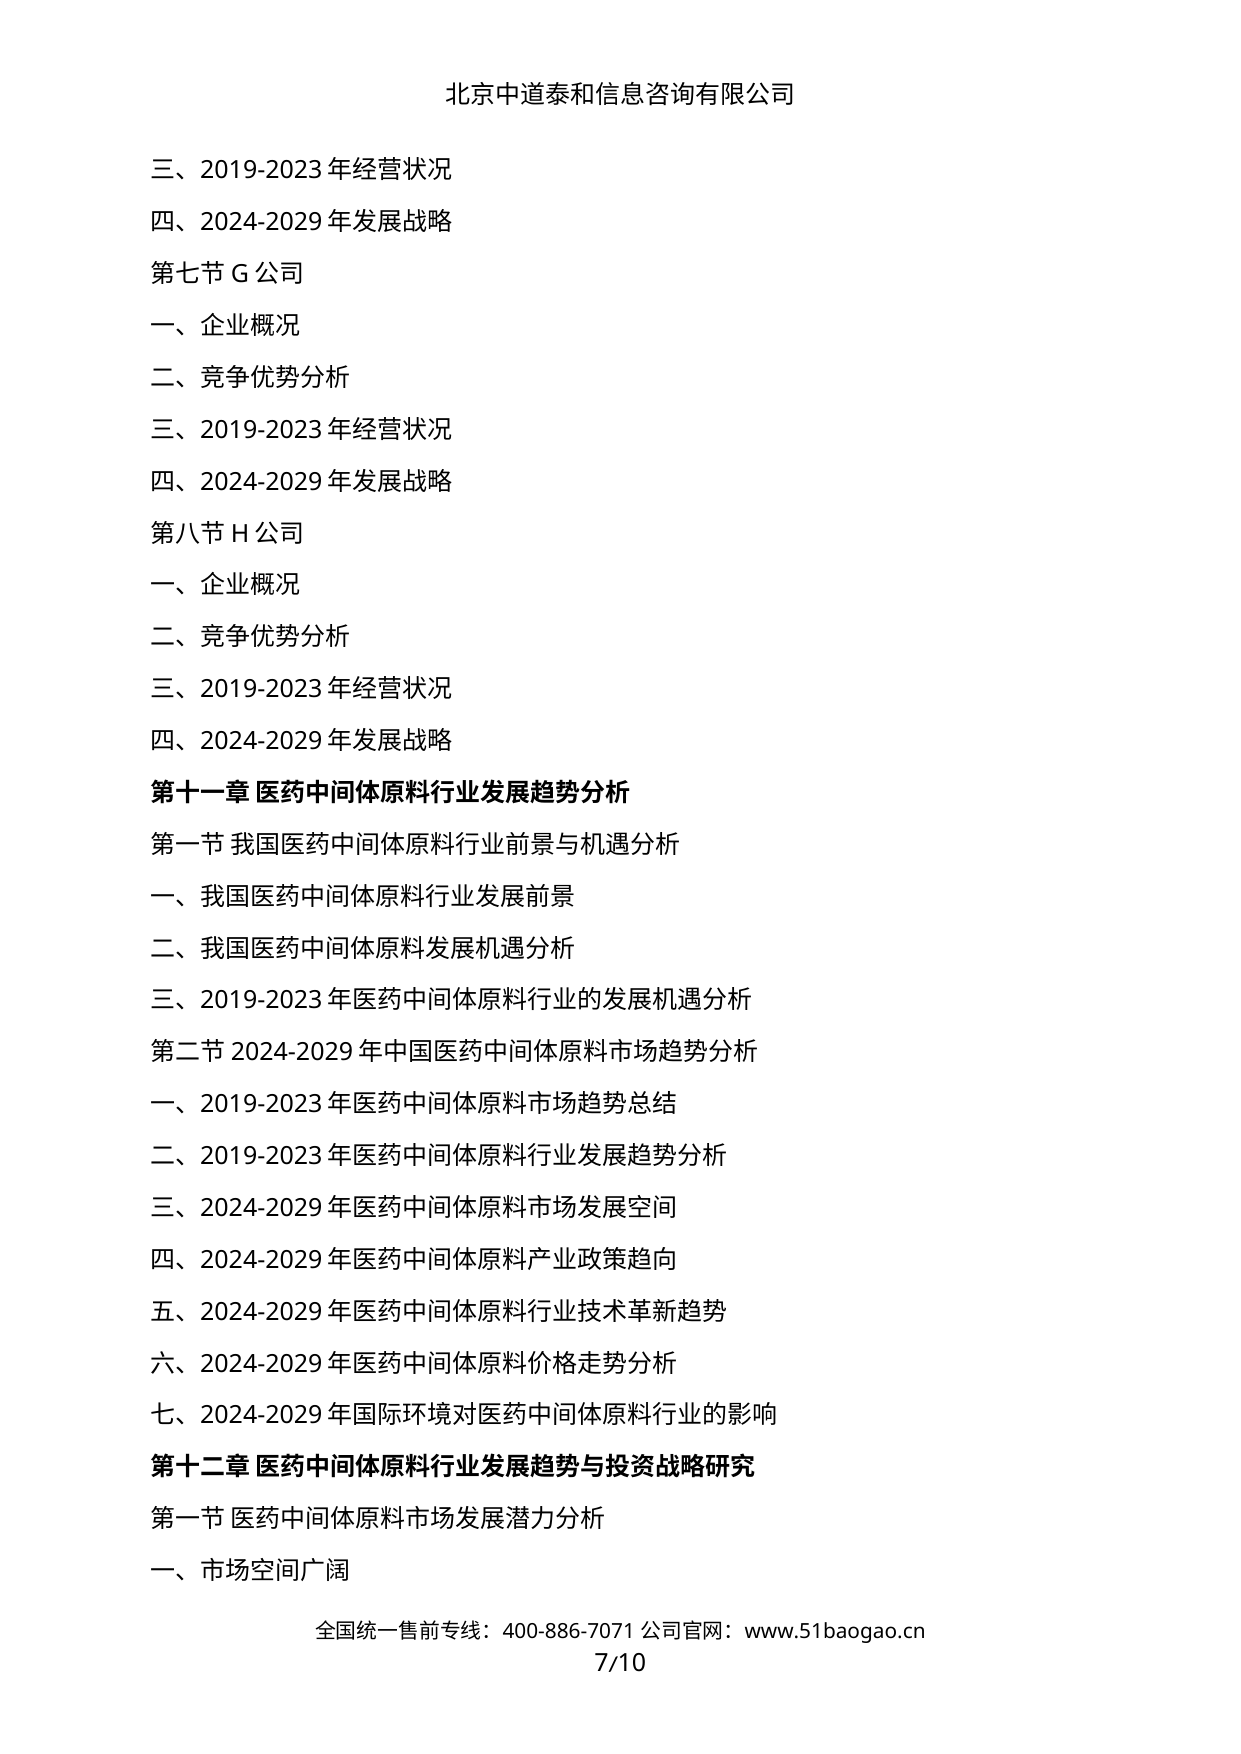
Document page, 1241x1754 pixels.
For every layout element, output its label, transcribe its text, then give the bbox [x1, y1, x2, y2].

text 二、竞争优势分析 [150, 357, 1090, 394]
text 第一节 医药中间体原料市场发展潜力分析 [150, 1499, 1090, 1535]
text 三、2019-2023年经营状况 [150, 150, 1090, 186]
text 四、2024-2029年发展战略 [150, 461, 1090, 497]
text 二、竞争优势分析 [150, 617, 1090, 653]
text 三、2024-2029年医药中间体原料市场发展空间 [150, 1187, 1090, 1224]
text 第一节 我国医药中间体原料行业前景与机遇分析 [150, 824, 1090, 861]
text 四、2024-2029年发展战略 [150, 202, 1090, 238]
text 第二节 2024-2029年中国医药中间体原料市场趋势分析 [150, 1032, 1090, 1068]
text 第七节 G公司 [150, 254, 1090, 290]
text 四、2024-2029年医药中间体原料产业政策趋向 [150, 1239, 1090, 1276]
text 一、2019-2023年医药中间体原料市场趋势总结 [150, 1084, 1090, 1120]
text 第十二章 医药中间体原料行业发展趋势与投资战略研究 [150, 1447, 1090, 1483]
text 第十一章 医药中间体原料行业发展趋势分析 [150, 772, 1090, 809]
text 一、市场空间广阔 [150, 1551, 1090, 1587]
text 七、2024-2029年国际环境对医药中间体原料行业的影响 [150, 1395, 1090, 1431]
text 四、2024-2029年发展战略 [150, 721, 1090, 757]
text 二、2019-2023年医药中间体原料行业发展趋势分析 [150, 1136, 1090, 1172]
text 一、企业概况 [150, 306, 1090, 342]
text 三、2019-2023年医药中间体原料行业的发展机遇分析 [150, 980, 1090, 1016]
text 六、2024-2029年医药中间体原料价格走势分析 [150, 1343, 1090, 1379]
text 一、我国医药中间体原料行业发展前景 [150, 876, 1090, 912]
text 二、我国医药中间体原料发展机遇分析 [150, 928, 1090, 964]
text 一、企业概况 [150, 565, 1090, 601]
text 五、2024-2029年医药中间体原料行业技术革新趋势 [150, 1291, 1090, 1327]
text 三、2019-2023年经营状况 [150, 669, 1090, 705]
text 第八节 H公司 [150, 513, 1090, 549]
text 三、2019-2023年经营状况 [150, 409, 1090, 446]
